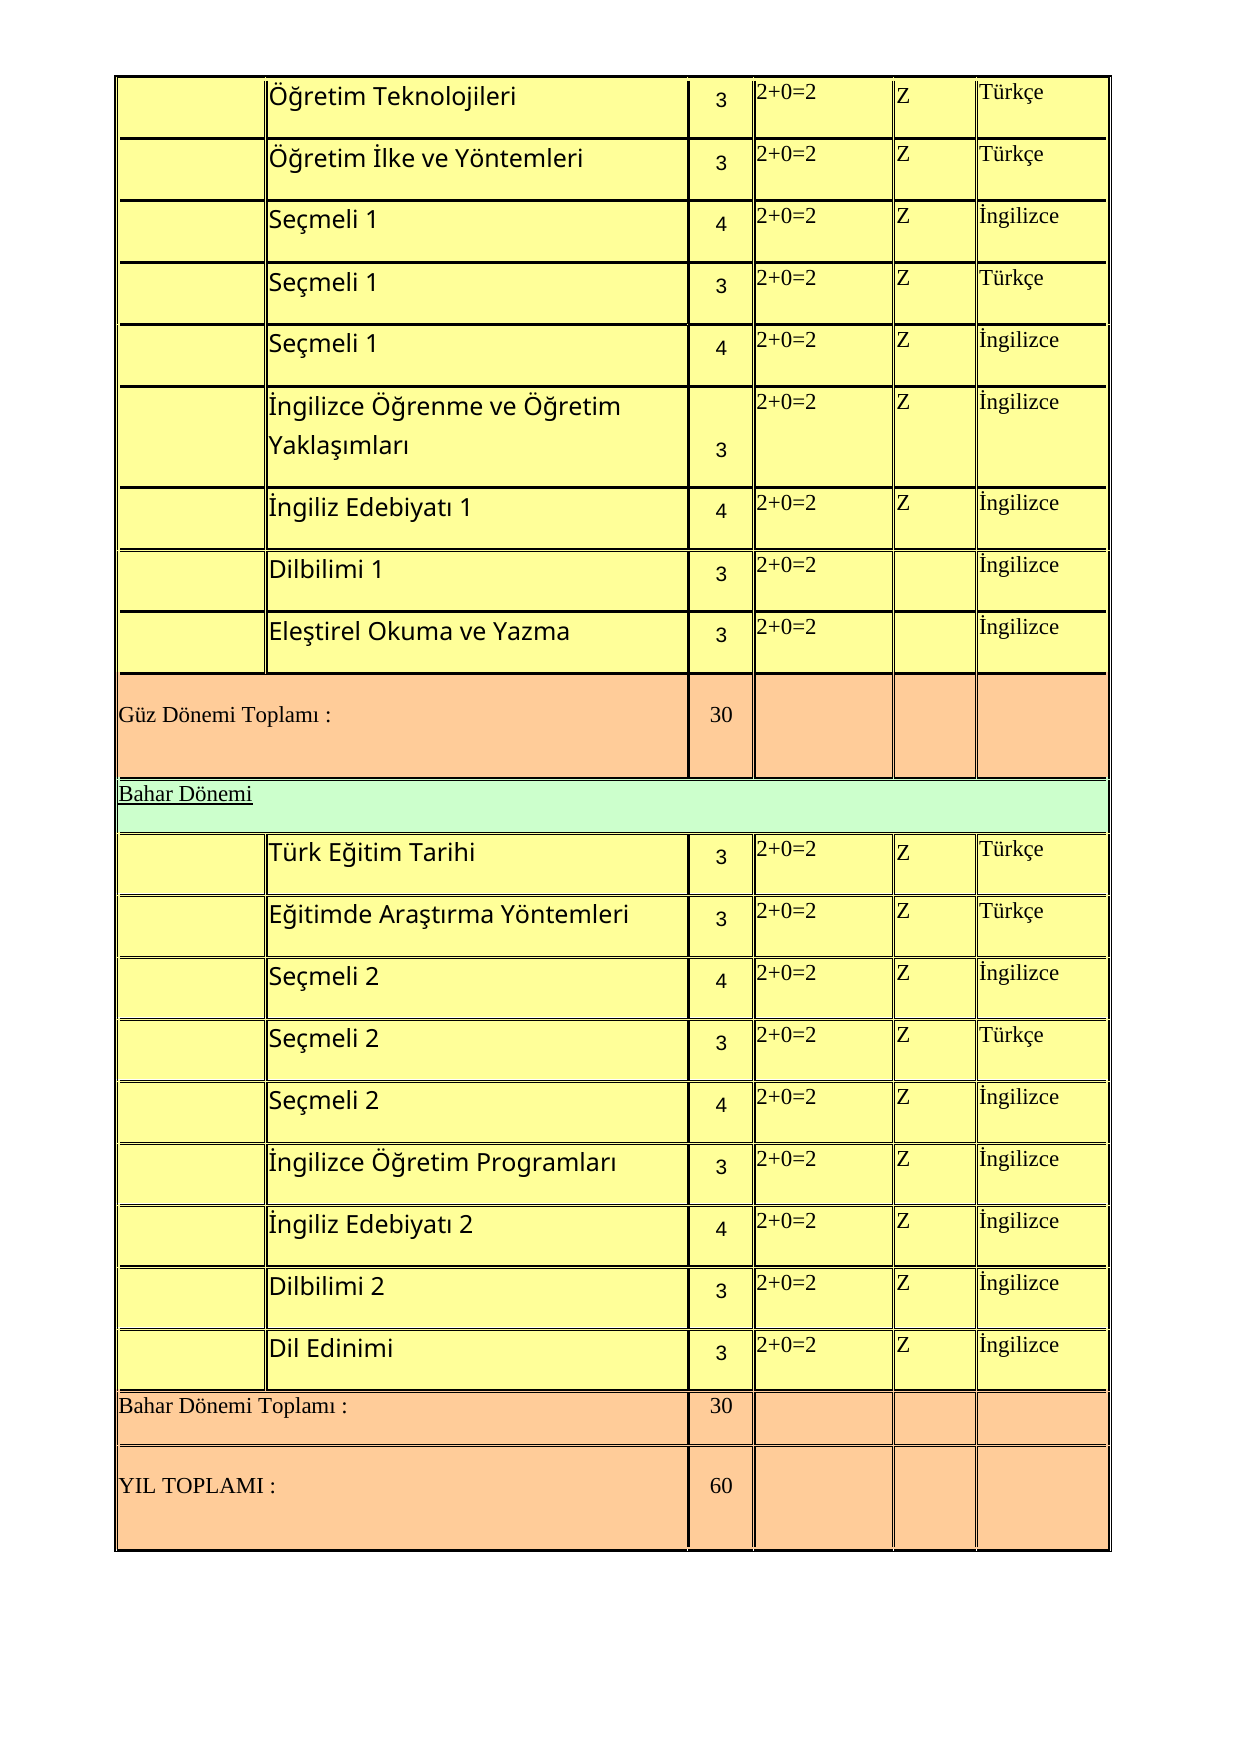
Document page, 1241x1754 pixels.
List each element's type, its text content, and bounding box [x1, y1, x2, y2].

table_cell 4 [690, 326, 752, 385]
table_cell Dilbilimi 1 [268, 552, 687, 610]
table_cell 2+0=2 [756, 1331, 892, 1389]
table_cell 30 [690, 675, 752, 777]
table_cell İngilizce [978, 199, 1108, 261]
table_cell Türkçe [978, 261, 1108, 323]
table_cell [118, 1204, 264, 1265]
table_cell Z [895, 1083, 975, 1141]
table_cell Bahar Dönemi Toplamı : [118, 1389, 687, 1444]
table_cell Z [895, 897, 975, 956]
table_cell [118, 548, 264, 610]
table_cell Seçmeli 1 [268, 264, 687, 323]
table_cell Eleştirel Okuma ve Yazma [268, 613, 687, 672]
table_cell 3 [690, 140, 752, 199]
table_cell [977, 1444, 1110, 1549]
table_cell Güz Dönemi Toplamı : [118, 672, 687, 777]
table_cell [118, 137, 264, 199]
table_cell 2+0=2 [754, 78, 894, 137]
table_cell Z [895, 202, 975, 261]
table_cell İngiliz Edebiyatı 2 [268, 1207, 687, 1265]
table_cell [978, 672, 1108, 777]
table_cell İngilizce [978, 1141, 1109, 1203]
table_cell Z [895, 1269, 975, 1327]
table_cell 2+0=2 [756, 835, 892, 893]
table_cell [894, 1447, 977, 1549]
table_cell Z [894, 78, 977, 137]
table_cell İngilizce [978, 1265, 1109, 1327]
table_cell 2+0=2 [756, 264, 892, 323]
table_cell İngilizce [977, 956, 1110, 1017]
table_cell İngilizce [978, 1080, 1109, 1141]
table_cell İngilizce [978, 486, 1108, 548]
table_cell 2+0=2 [756, 1145, 892, 1203]
table_cell 2+0=2 [756, 1207, 892, 1265]
table_cell Türkçe [978, 894, 1109, 956]
table_cell 2+0=2 [756, 1083, 892, 1141]
table_cell Türkçe [977, 78, 1108, 137]
table_cell Z [895, 489, 975, 548]
table_cell İngilizce Öğrenme ve Öğretim Yaklaşımları [268, 388, 687, 486]
table_cell 3 [690, 264, 752, 323]
table_cell 2+0=2 [756, 552, 892, 610]
table_cell [118, 77, 266, 137]
table_cell [116, 956, 266, 1017]
table_cell [118, 261, 264, 323]
table_cell 3 [688, 77, 754, 137]
table_cell Z [895, 1207, 975, 1265]
table_cell 4 [690, 1207, 752, 1265]
table_cell Seçmeli 2 [268, 1021, 687, 1079]
table_cell İngilizce [978, 385, 1108, 486]
table_cell Z [895, 388, 975, 486]
table_cell İngiliz Edebiyatı 1 [268, 489, 687, 548]
table_cell Z [895, 326, 975, 385]
table_cell [978, 1389, 1109, 1444]
table_cell [116, 832, 266, 893]
table_cell [895, 1393, 975, 1444]
table_cell [118, 1080, 264, 1141]
table_cell 2+0=2 [756, 140, 892, 199]
table_cell 4 [690, 959, 752, 1017]
table_cell 3 [690, 1021, 752, 1079]
table_cell Türkçe [978, 1018, 1109, 1079]
table_cell [118, 486, 264, 548]
table_cell 2+0=2 [756, 613, 892, 672]
table_cell 2+0=2 [756, 959, 892, 1017]
table_cell Öğretim Teknolojileri [266, 77, 688, 137]
table_cell [118, 894, 264, 956]
table_cell İngilizce [978, 323, 1110, 385]
table_cell 4 [690, 1083, 752, 1141]
table_cell [118, 1328, 264, 1389]
table_cell 3 [690, 613, 752, 672]
table_cell Öğretim İlke ve Yöntemleri [268, 140, 687, 199]
table_cell 2+0=2 [756, 897, 892, 956]
table_cell 30 [690, 1393, 752, 1444]
table_cell 2+0=2 [756, 326, 892, 385]
table_cell 2+0=2 [756, 489, 892, 548]
table_cell İngilizce [978, 610, 1108, 672]
table_cell Z [895, 1021, 975, 1079]
table_cell [895, 552, 975, 610]
table_cell Dil Edinimi [268, 1331, 687, 1389]
table_cell İngilizce [978, 1328, 1109, 1389]
table_cell [116, 323, 264, 385]
table_cell 3 [690, 388, 752, 486]
table_cell Türkçe [977, 832, 1110, 893]
table_cell Z [895, 1331, 975, 1389]
table_cell 4 [690, 202, 752, 261]
table_cell 2+0=2 [756, 1021, 892, 1079]
table_cell [118, 199, 264, 261]
table_cell [118, 1018, 264, 1079]
table_cell 3 [690, 1269, 752, 1327]
table_cell Z [895, 835, 975, 893]
table_cell Dilbilimi 2 [268, 1269, 687, 1327]
table_cell Z [895, 959, 975, 1017]
table_cell Z [895, 140, 975, 199]
table_cell 3 [690, 835, 752, 893]
table_cell Seçmeli 1 [268, 202, 687, 261]
table_cell [118, 610, 264, 672]
table_cell 3 [690, 1145, 752, 1203]
table_cell 60 [688, 1444, 754, 1549]
table_cell [895, 675, 975, 777]
table_cell Z [895, 264, 975, 323]
table_cell Türkçe [978, 137, 1108, 199]
table_cell [756, 1393, 892, 1444]
table_cell Seçmeli 1 [268, 326, 687, 385]
table_cell 2+0=2 [756, 202, 892, 261]
table_cell İngilizce [978, 548, 1109, 610]
table_cell [754, 1447, 894, 1549]
table_cell 2+0=2 [756, 388, 892, 486]
table_cell [118, 1141, 264, 1203]
table_cell 4 [690, 489, 752, 548]
table_cell Z [895, 1145, 975, 1203]
table_cell YIL TOPLAMI : [116, 1444, 688, 1549]
table_cell 3 [690, 552, 752, 610]
table_cell [895, 613, 975, 672]
table_cell [756, 675, 892, 777]
table_cell Bahar Dönemi [118, 777, 1109, 832]
table_cell Türk Eğitim Tarihi [268, 835, 687, 893]
table_cell İngilizce Öğretim Programları [268, 1145, 687, 1203]
table_cell Seçmeli 2 [268, 959, 687, 1017]
table_cell Eğitimde Araştırma Yöntemleri [268, 897, 687, 956]
table_cell Seçmeli 2 [268, 1083, 687, 1141]
table_cell 3 [690, 1331, 752, 1389]
table_cell [118, 1265, 264, 1327]
table_cell İngilizce [978, 1204, 1109, 1265]
table_cell 3 [690, 897, 752, 956]
table_cell 2+0=2 [756, 1269, 892, 1327]
